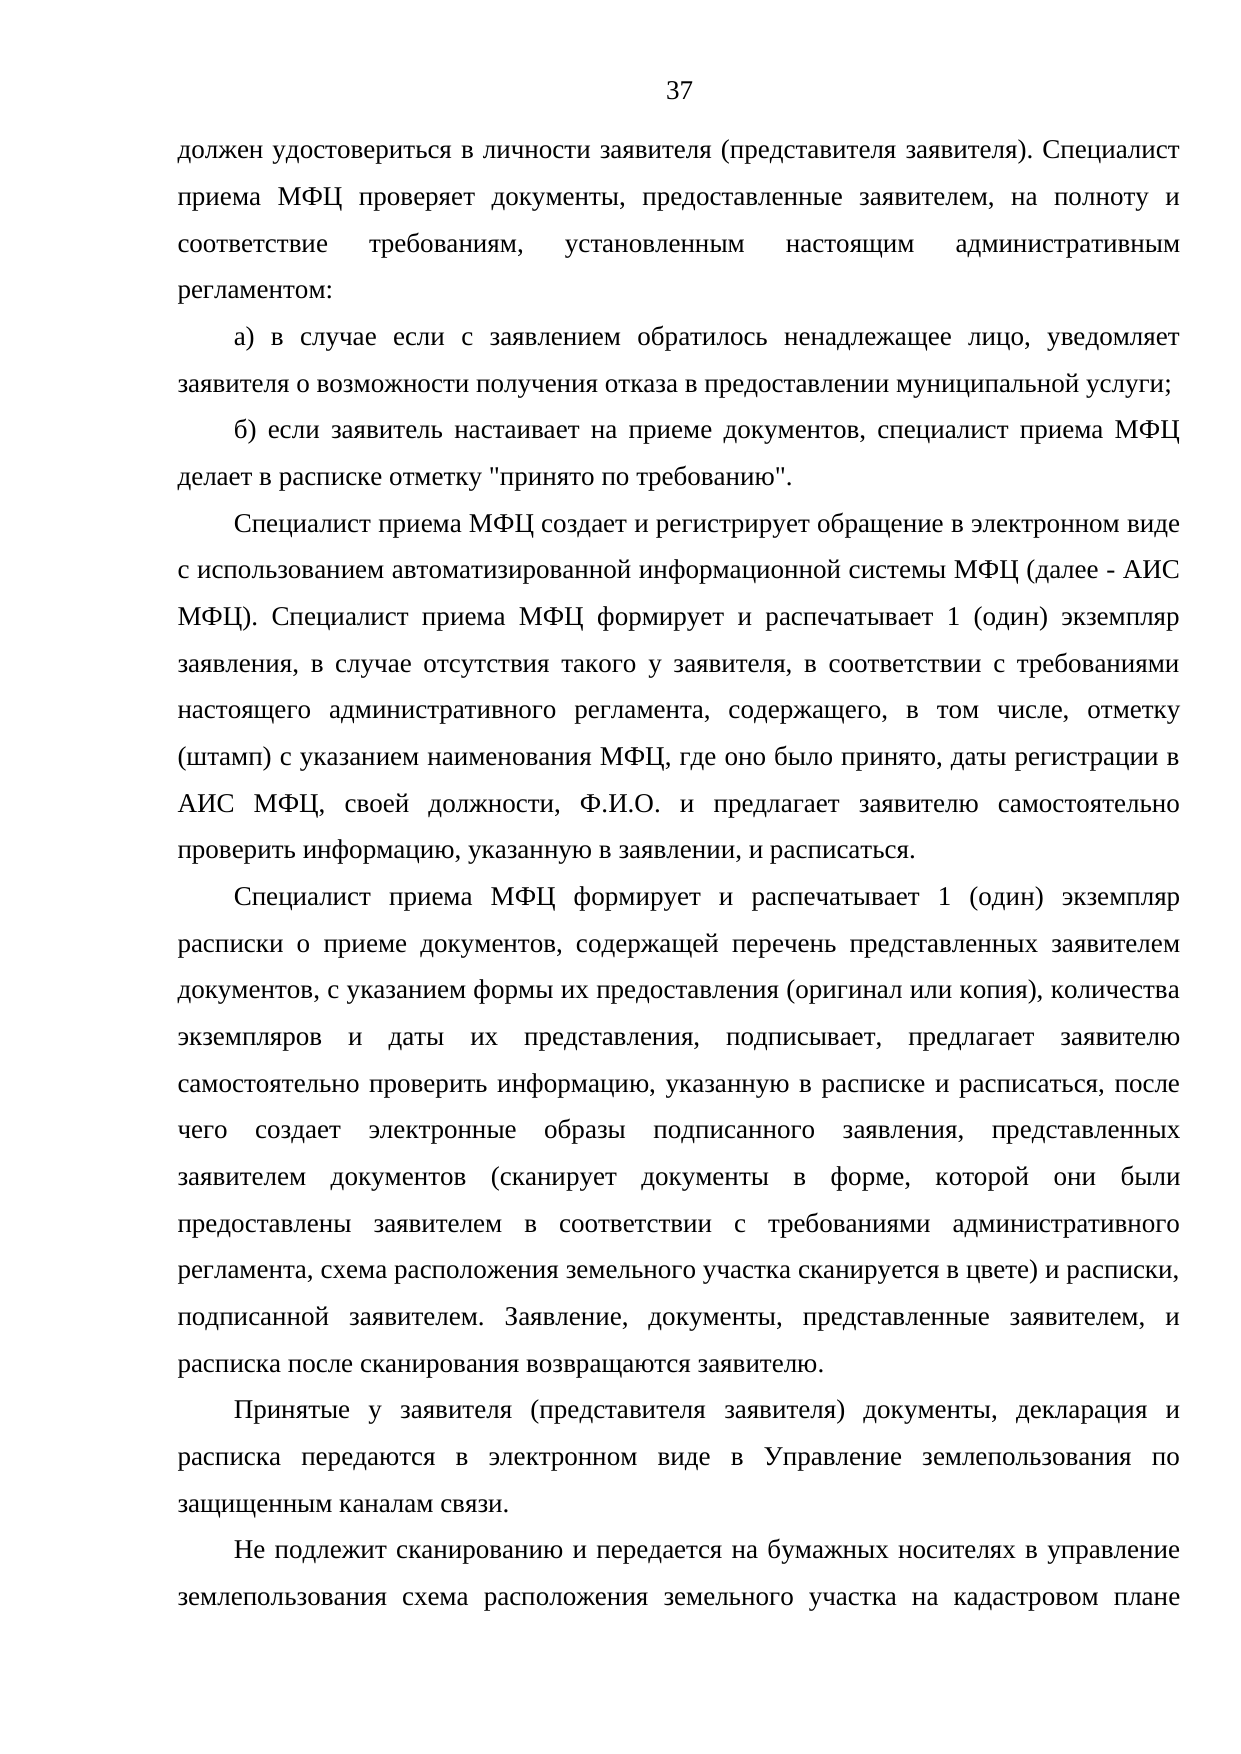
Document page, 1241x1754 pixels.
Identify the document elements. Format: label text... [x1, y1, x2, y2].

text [177, 134, 1181, 305]
text а) в случае если с заявлением обратилось ненадлежащее лицо, уведомляет заявителя о возможности получения отказа в предоставлении муниципальной услуги; [177, 320, 1181, 398]
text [177, 1534, 1181, 1611]
text б) если заявитель настаивает на приеме документов, специалист приема МФЦ делает в расписке отметку "принято по требованию". [177, 414, 1181, 491]
text Специалист приема МФЦ создает и регистрирует обращение в электронном виде с использованием автоматизированной информационной системы МФЦ (далее - АИС МФЦ). Специалист приема МФЦ формирует и распечатывает 1 (один) экземпляр заявления, в случае отсутствия такого у заявителя, в соответствии с требованиями настоящего административного регламента, содержащего, в том числе, отметку (штамп) с указанием наименования МФЦ, где оно было принято, даты регистрации в АИС МФЦ, своей должности, Ф.И.О. и предлагает заявителю самостоятельно проверить информацию, указанную в заявлении, и расписаться. [177, 507, 1181, 865]
text Принятые у заявителя (представителя заявителя) документы, декларация и расписка передаются в электронном виде в Управление землепользования по защищенным каналам связи. [177, 1394, 1181, 1518]
text Специалист приема МФЦ формирует и распечатывает 1 (один) экземпляр расписки о приеме документов, содержащей перечень представленных заявителем документов, с указанием формы их предоставления (оригинал или копия), количества экземпляров и даты их представления, подписывает, предлагает заявителю самостоятельно проверить информацию, указанную в расписке и расписаться, после чего создает электронные образы подписанного заявления, представленных заявителем документов (сканирует документы в форме, которой они были предоставлены заявителем в соответствии с требованиями административного регламента, схема расположения земельного участка сканируется в цвете) и расписки, подписанной заявителем. Заявление, документы, представленные заявителем, и расписка после сканирования возвращаются заявителю. [177, 880, 1181, 1378]
